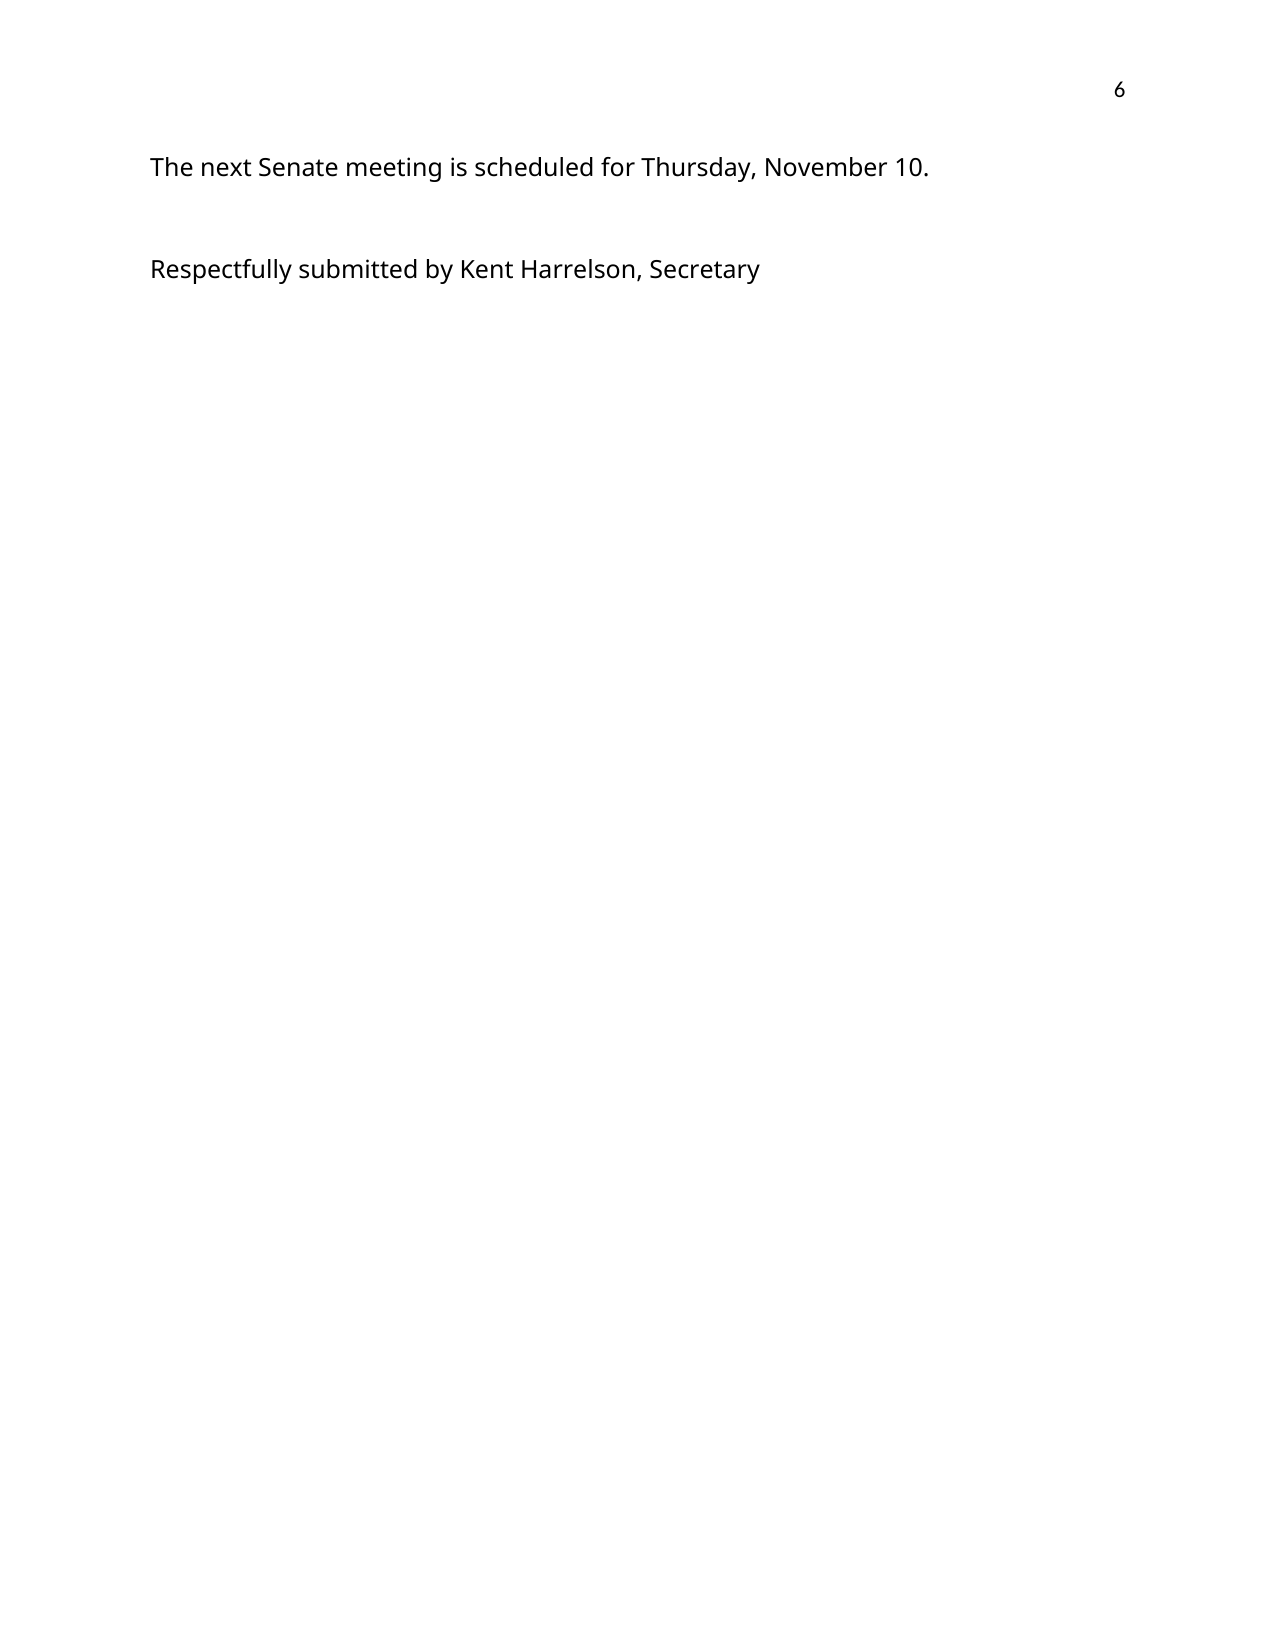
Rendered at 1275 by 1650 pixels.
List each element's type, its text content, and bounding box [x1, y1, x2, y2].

text The next Senate meeting is scheduled for Thursday, November 10. [150, 150, 1125, 184]
text Respectfully submitted by Kent Harrelson, Secretary [150, 252, 1125, 286]
